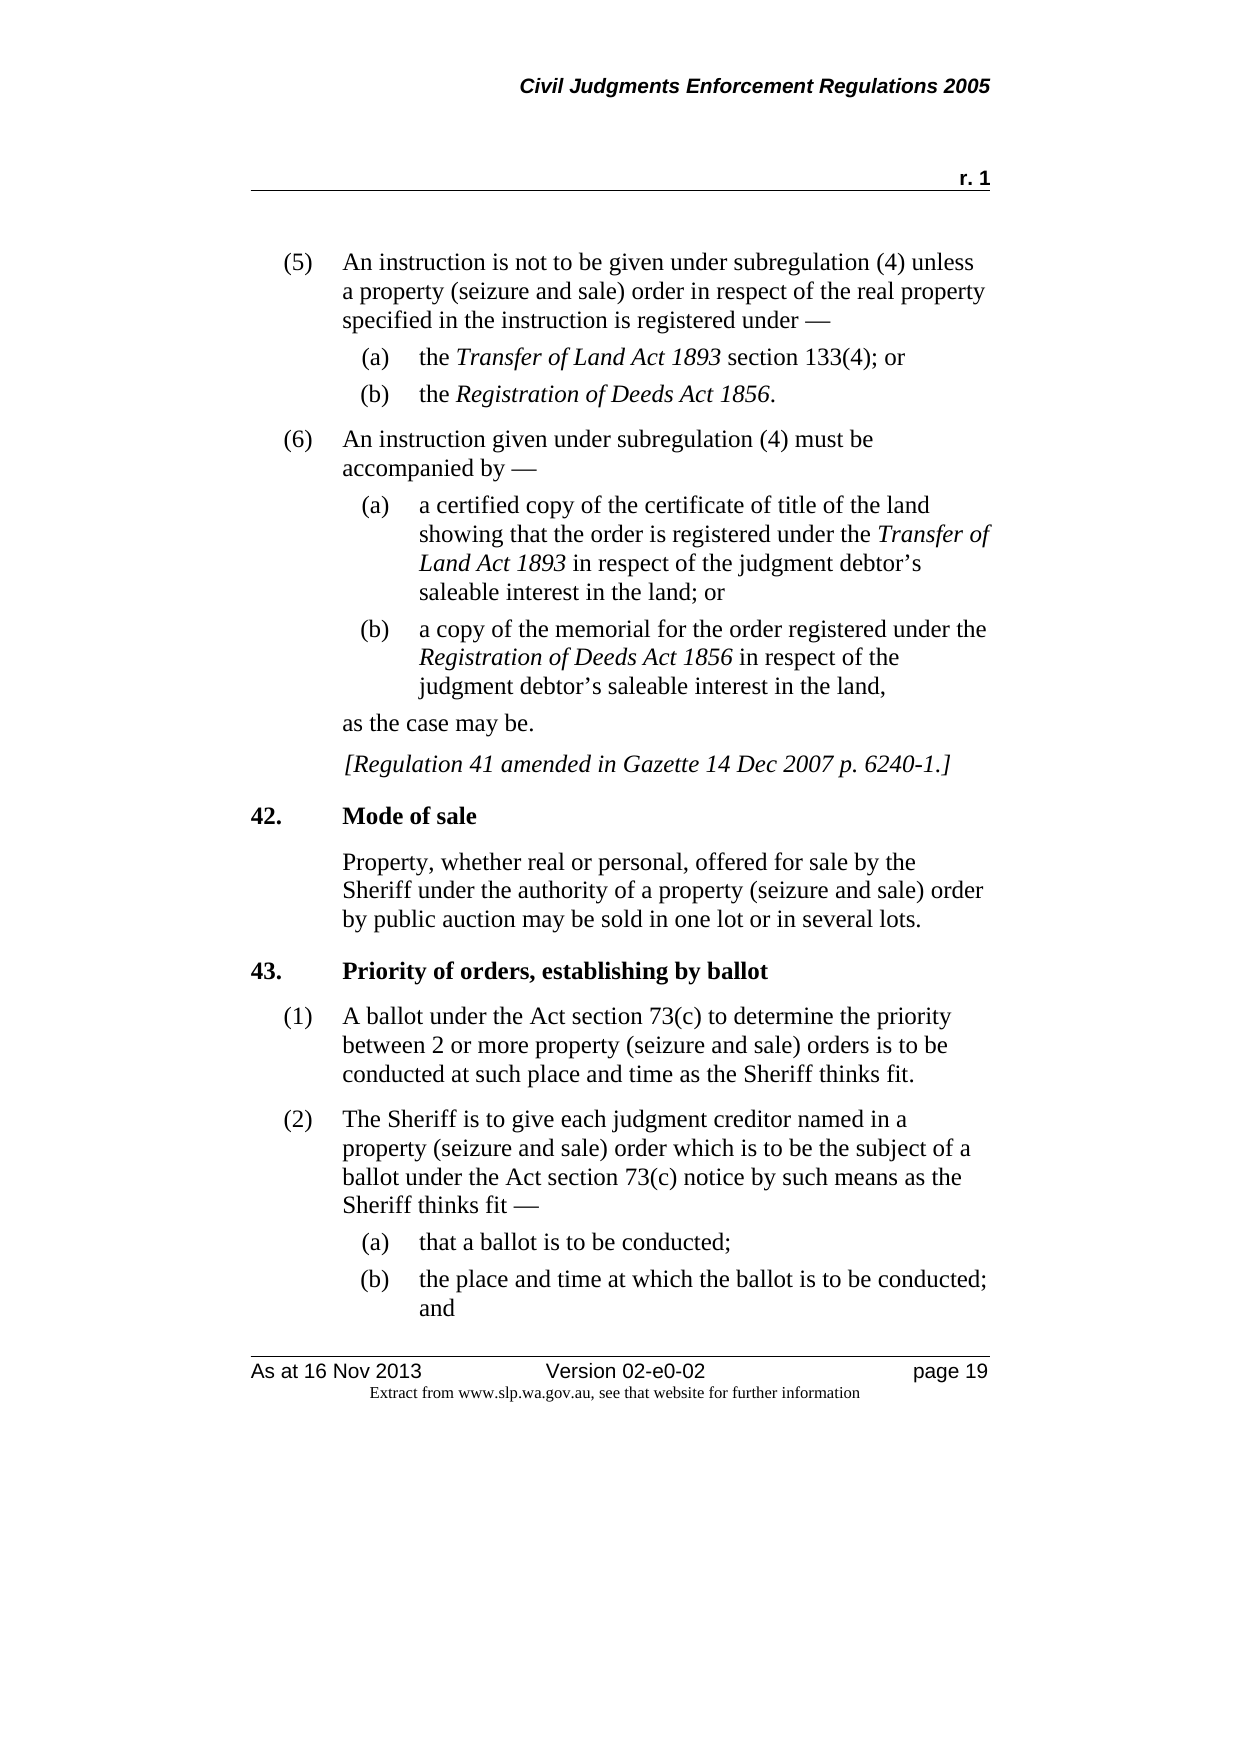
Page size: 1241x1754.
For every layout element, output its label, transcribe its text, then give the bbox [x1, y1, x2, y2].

text (a) a certified copy of the certificate of title of the land showing that the order is registered under the Transfer of Land Act 1893 in respect of the judgment debtor’s saleable interest in the land; or [251, 490, 990, 605]
text (b) a copy of the memorial for the order registered under the Registration of Deeds Act 1856 in respect of the judgment debtor’s saleable interest in the land, [251, 614, 990, 700]
text as the case may be. [251, 708, 990, 737]
subtitle 42. Mode of sale [251, 801, 990, 830]
text (5) An instruction is not to be given under subregulation (4) unless a property (seizure and sale) order in respect of the real property specified in the instruction is registered under — [251, 247, 990, 334]
text (6) An instruction given under subregulation (4) must be accompanied by — [251, 424, 990, 482]
text (b) the Registration of Deeds Act 1856. [251, 379, 990, 408]
subtitle 43. Priority of orders, establishing by ballot [251, 956, 990, 984]
text (2) The Sheriff is to give each judgment creditor named in a property (seizure and sale) order which is to be the subject of a ballot under the Act section 73(c) notice by such means as the Sheriff thinks fit — [251, 1104, 990, 1219]
text [Regulation 41 amended in Gazette 14 Dec 2007 p. 6240-1.] [251, 749, 990, 778]
text (a) the Transfer of Land Act 1893 section 133(4); or [251, 342, 990, 371]
text (a) that a ballot is to be conducted; [251, 1227, 990, 1256]
text (1) A ballot under the Act section 73(c) to determine the priority between 2 or more property (seizure and sale) orders is to be conducted at such place and time as the Sheriff thinks fit. [251, 1001, 990, 1087]
text (b) the place and time at which the ballot is to be conducted; and [251, 1264, 990, 1322]
text Property, whether real or personal, offered for sale by the Sheriff under the authority of a property (seizure and sale) order by public auction may be sold in one lot or in several lots. [251, 847, 990, 933]
